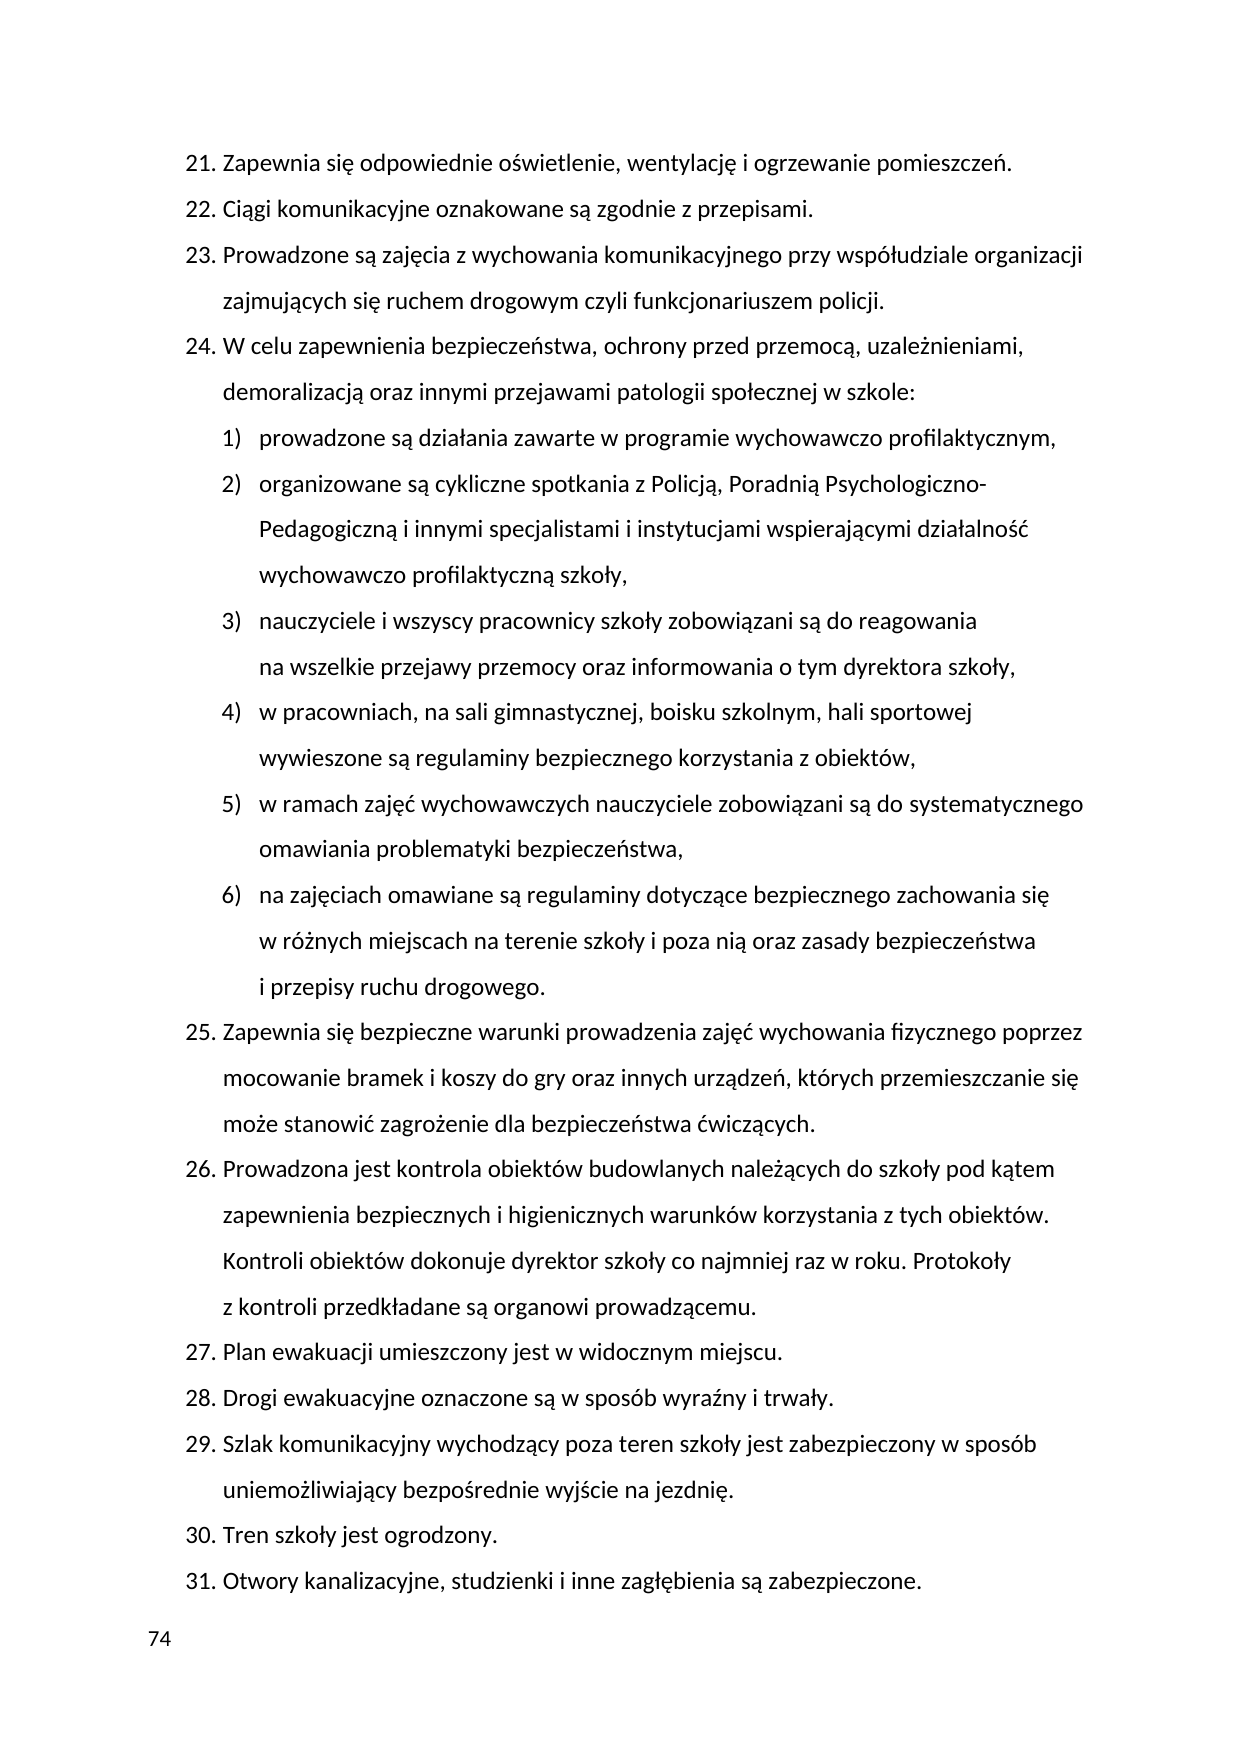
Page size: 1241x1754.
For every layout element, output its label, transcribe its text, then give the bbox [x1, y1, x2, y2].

list nauczyciele i wszyscy pracownicy szkoły zobowiązani są do reagowania na wszelkie przejawy przemocy oraz informowania o tym dyrektora szkoły, [221, 605, 1093, 681]
list Zapewnia się odpowiednie oświetlenie, wentylację i ogrzewanie pomieszczeń. [185, 148, 1093, 178]
list w pracowniach, na sali gimnastycznej, boisku szkolnym, hali sportowej wywieszone są regulaminy bezpiecznego korzystania z obiektów, [221, 696, 1093, 773]
list organizowane są cykliczne spotkania z Policją, Poradnią Psychologiczno-Pedagogiczną i innymi specjalistami i instytucjami wspierającymi działalność wychowawczo profilaktyczną szkoły, [221, 468, 1093, 590]
list Tren szkoły jest ogrodzony. [185, 1519, 1093, 1550]
list w ramach zajęć wychowawczych nauczyciele zobowiązani są do systematycznego omawiania problematyki bezpieczeństwa, [221, 788, 1093, 864]
list prowadzone są działania zawarte w programie wychowawczo profilaktycznym, [221, 422, 1093, 452]
list W celu zapewnienia bezpieczeństwa, ochrony przed przemocą, uzależnieniami, demoralizacją oraz innymi przejawami patologii społecznej w szkole: [185, 331, 1093, 407]
list Otwory kanalizacyjne, studzienki i inne zagłębienia są zabezpieczone. [185, 1565, 1093, 1596]
list Drogi ewakuacyjne oznaczone są w sposób wyraźny i trwały. [185, 1382, 1093, 1413]
list na zajęciach omawiane są regulaminy dotyczące bezpiecznego zachowania się w różnych miejscach na terenie szkoły i poza nią oraz zasady bezpieczeństwa i przepisy ruchu drogowego. [221, 879, 1093, 1001]
list Prowadzona jest kontrola obiektów budowlanych należących do szkoły pod kątem zapewnienia bezpiecznych i higienicznych warunków korzystania z tych obiektów. Kontroli obiektów dokonuje dyrektor szkoły co najmniej raz w roku. Protokoły z kontroli przedkładane są organowi prowadzącemu. [185, 1154, 1093, 1321]
list Plan ewakuacji umieszczony jest w widocznym miejscu. [185, 1337, 1093, 1367]
list Zapewnia się bezpieczne warunki prowadzenia zajęć wychowania fizycznego poprzez mocowanie bramek i koszy do gry oraz innych urządzeń, których przemieszczanie się może stanowić zagrożenie dla bezpieczeństwa ćwiczących. [185, 1016, 1093, 1138]
list Ciągi komunikacyjne oznakowane są zgodnie z przepisami. [185, 193, 1093, 224]
list Szlak komunikacyjny wychodzący poza teren szkoły jest zabezpieczony w sposób uniemożliwiający bezpośrednie wyjście na jezdnię. [185, 1428, 1093, 1504]
list Prowadzone są zajęcia z wychowania komunikacyjnego przy współudziale organizacji zajmujących się ruchem drogowym czyli funkcjonariuszem policji. [185, 239, 1093, 315]
